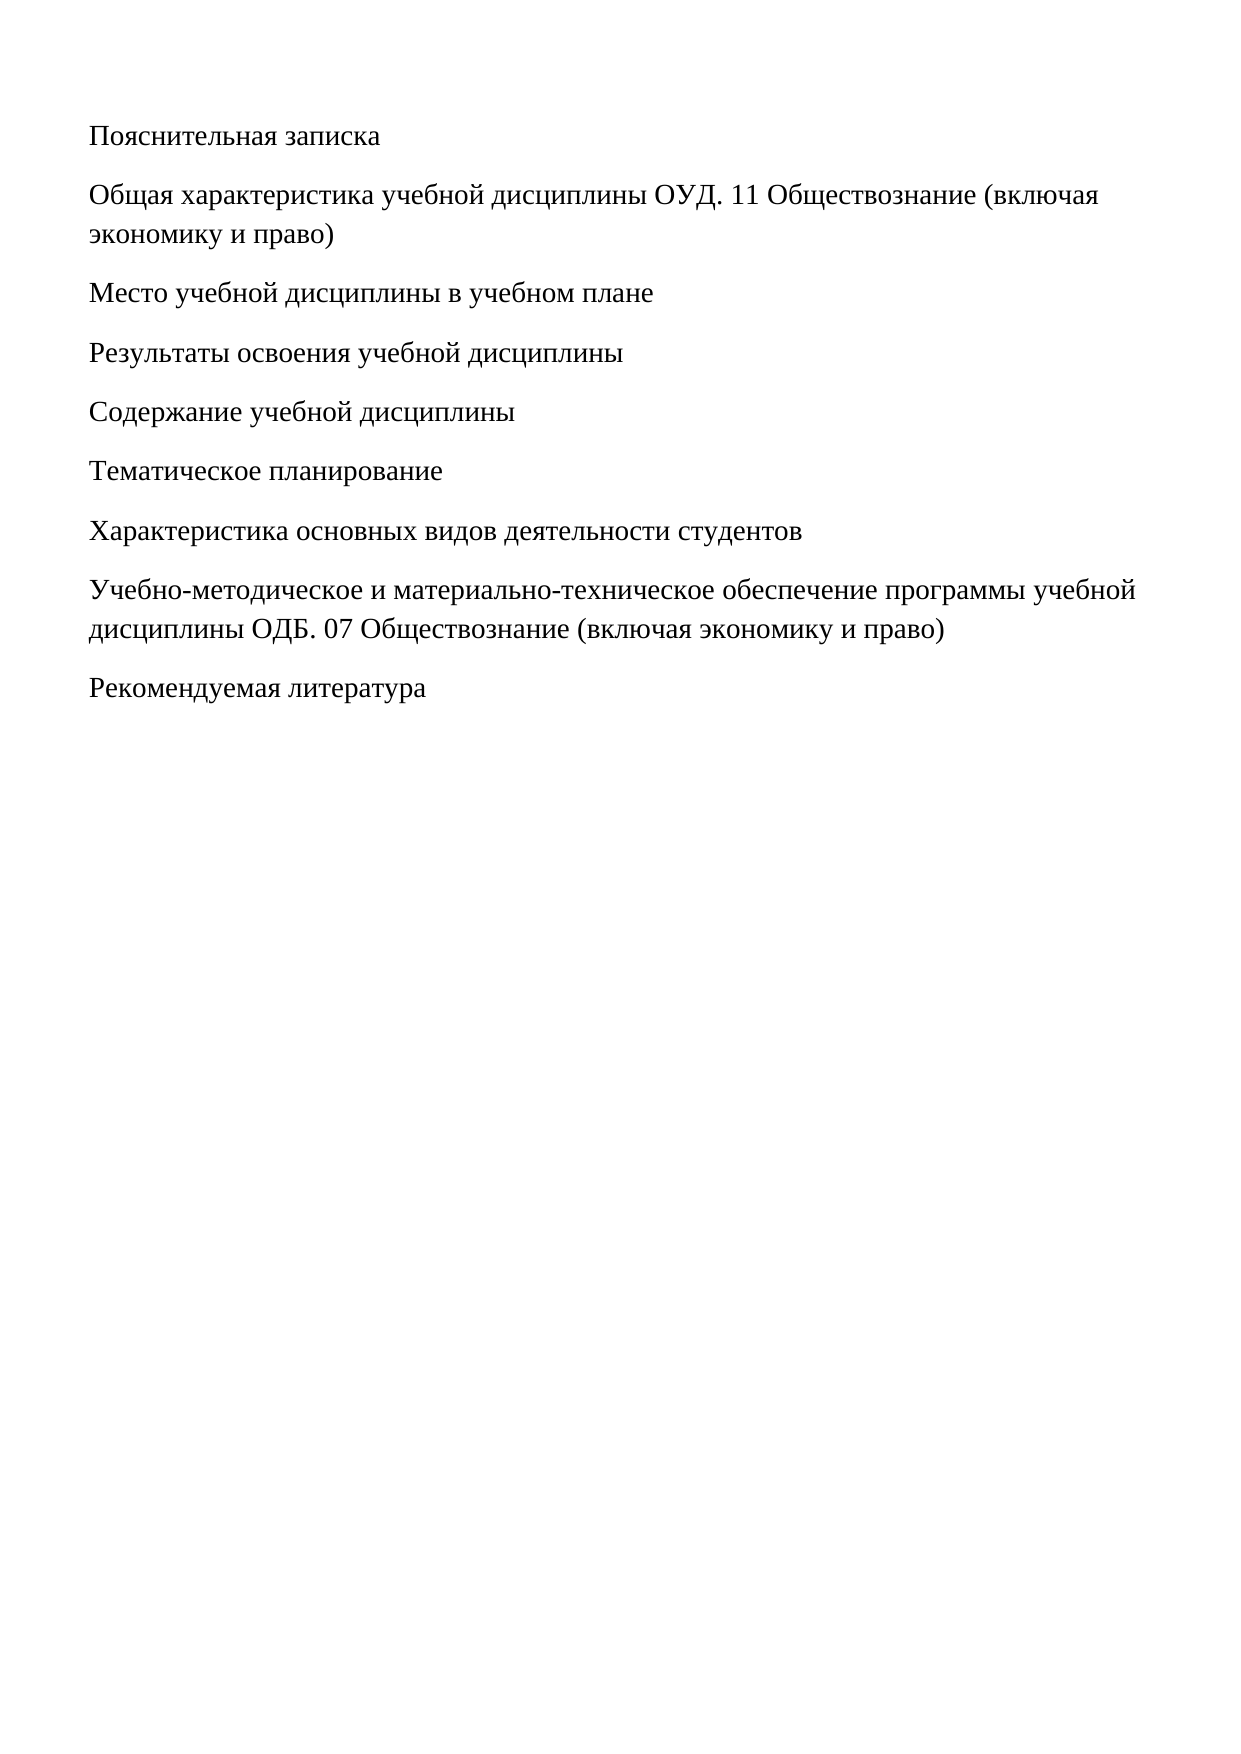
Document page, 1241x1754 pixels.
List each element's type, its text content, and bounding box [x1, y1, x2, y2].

text Общая характеристика учебной дисциплины ОУД. 11 Обществознание (включая экономику и право) [89, 177, 1152, 249]
text Пояснительная записка [89, 118, 1152, 152]
text Рекомендуемая литература [89, 670, 1152, 704]
text Тематическое планирование [89, 453, 1152, 487]
text Характеристика основных видов деятельности студентов [89, 513, 1152, 546]
text Место учебной дисциплины в учебном плане [89, 275, 1152, 309]
text Учебно-методическое и материально-техническое обеспечение программы учебной дисциплины ОДБ. 07 Обществознание (включая экономику и право) [89, 572, 1152, 644]
text Содержание учебной дисциплины [89, 394, 1152, 428]
text Результаты освоения учебной дисциплины [89, 335, 1152, 368]
